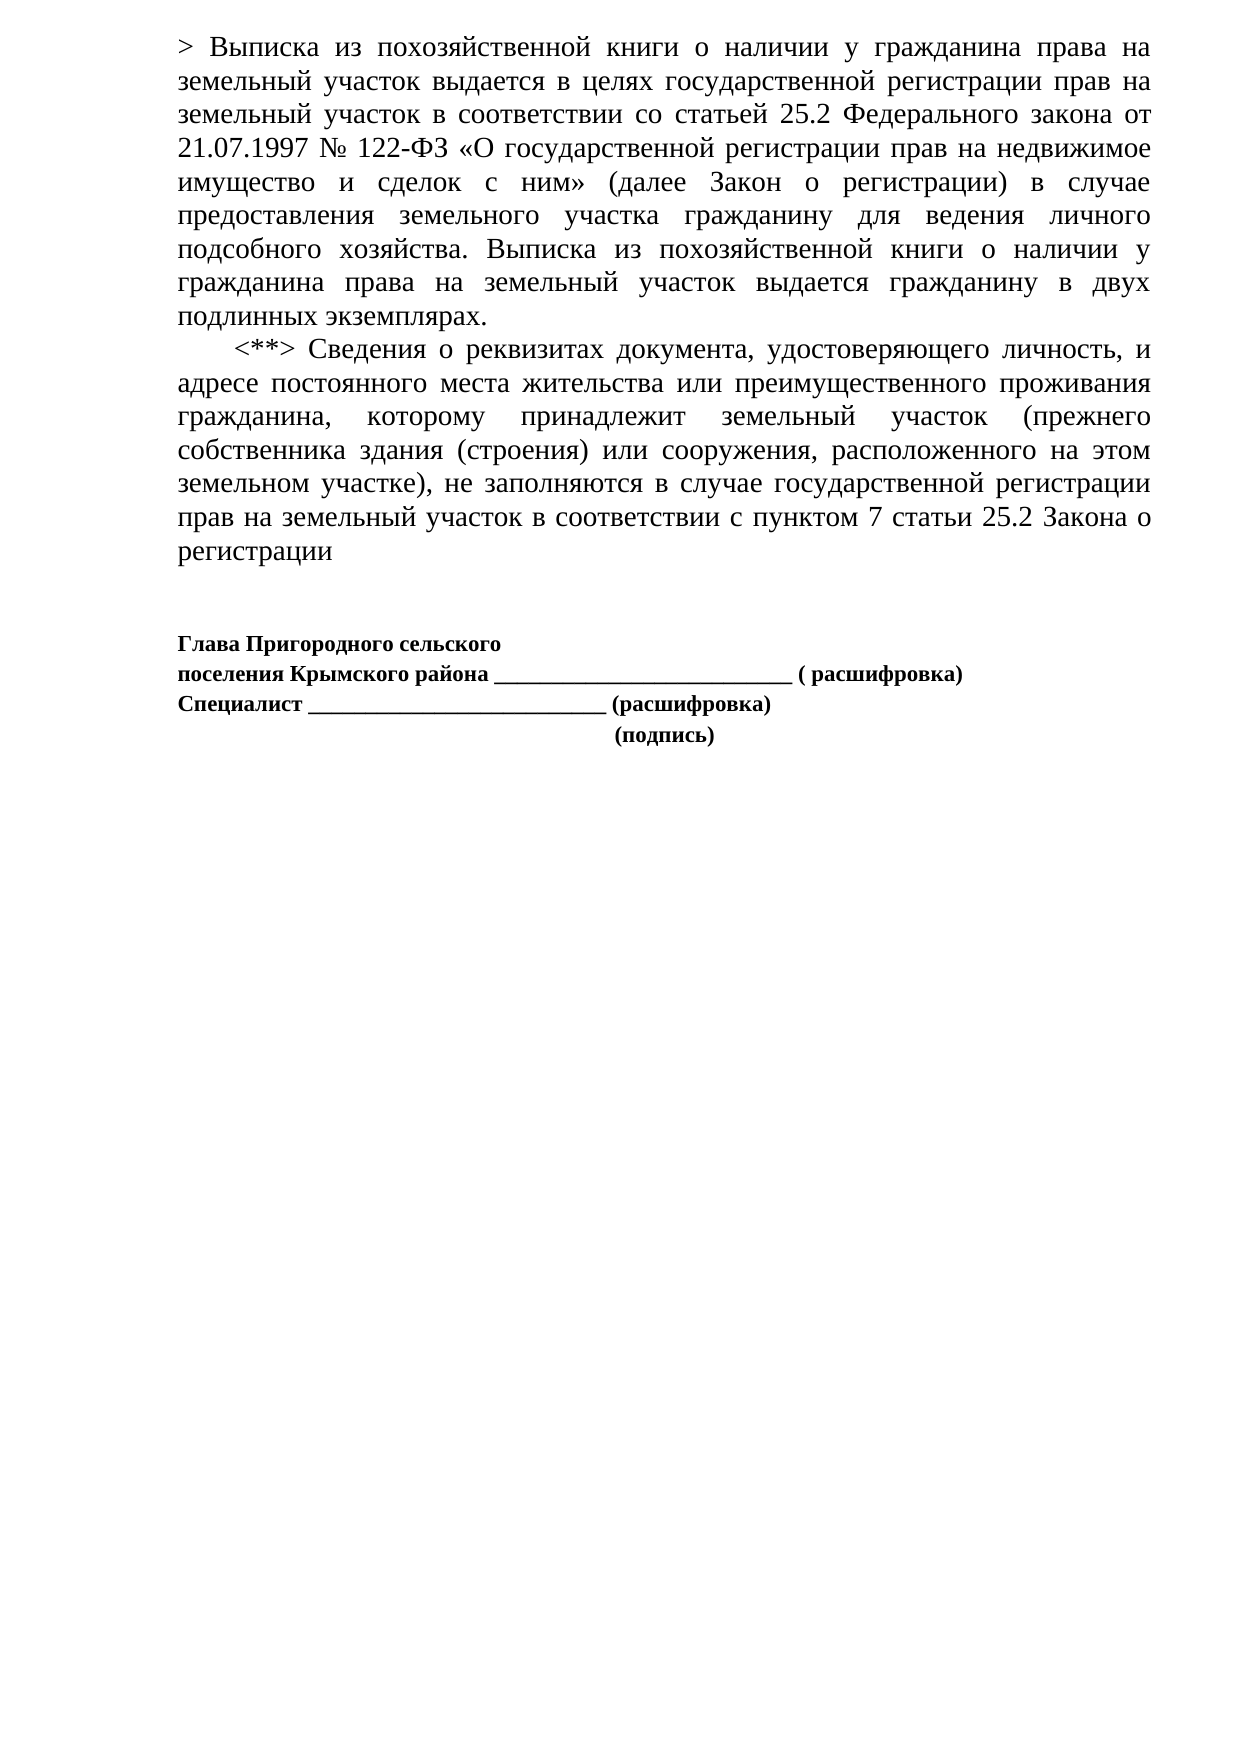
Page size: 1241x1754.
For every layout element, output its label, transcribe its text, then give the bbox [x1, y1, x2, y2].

text <**> Сведения о реквизитах документа, удостоверяющего личность, и адресе постоянного места жительства или преимущественного проживания гражданина, которому принадлежит земельный участок (прежнего собственника здания (строения) или сооружения, расположенного на этом земельном участке), не заполняются в случае государственной регистрации прав на земельный участок в соответствии с пунктом 7 статьи 25.2 Закона о регистрации [177, 331, 1152, 566]
text Специалист __________________________ (расшифровка) [177, 690, 1152, 717]
text (подпись) [177, 721, 1152, 747]
text поселения Крымского района __________________________ ( расшифровка) [177, 660, 1152, 687]
text Глава Пригородного сельского [177, 630, 1152, 656]
text > Выписка из похозяйственной книги о наличии у гражданина права на земельный участок выдается в целях государственной регистрации прав на земельный участок в соответствии со статьей 25.2 Федерального закона от 21.07.1997 № 122-ФЗ «О государственной регистрации прав на недвижимое имущество и сделок с ним» (далее Закон о регистрации) в случае предоставления земельного участка гражданину для ведения личного подсобного хозяйства. Выписка из похозяйственной книги о наличии у гражданина права на земельный участок выдается гражданину в двух подлинных экземплярах. [177, 29, 1152, 331]
